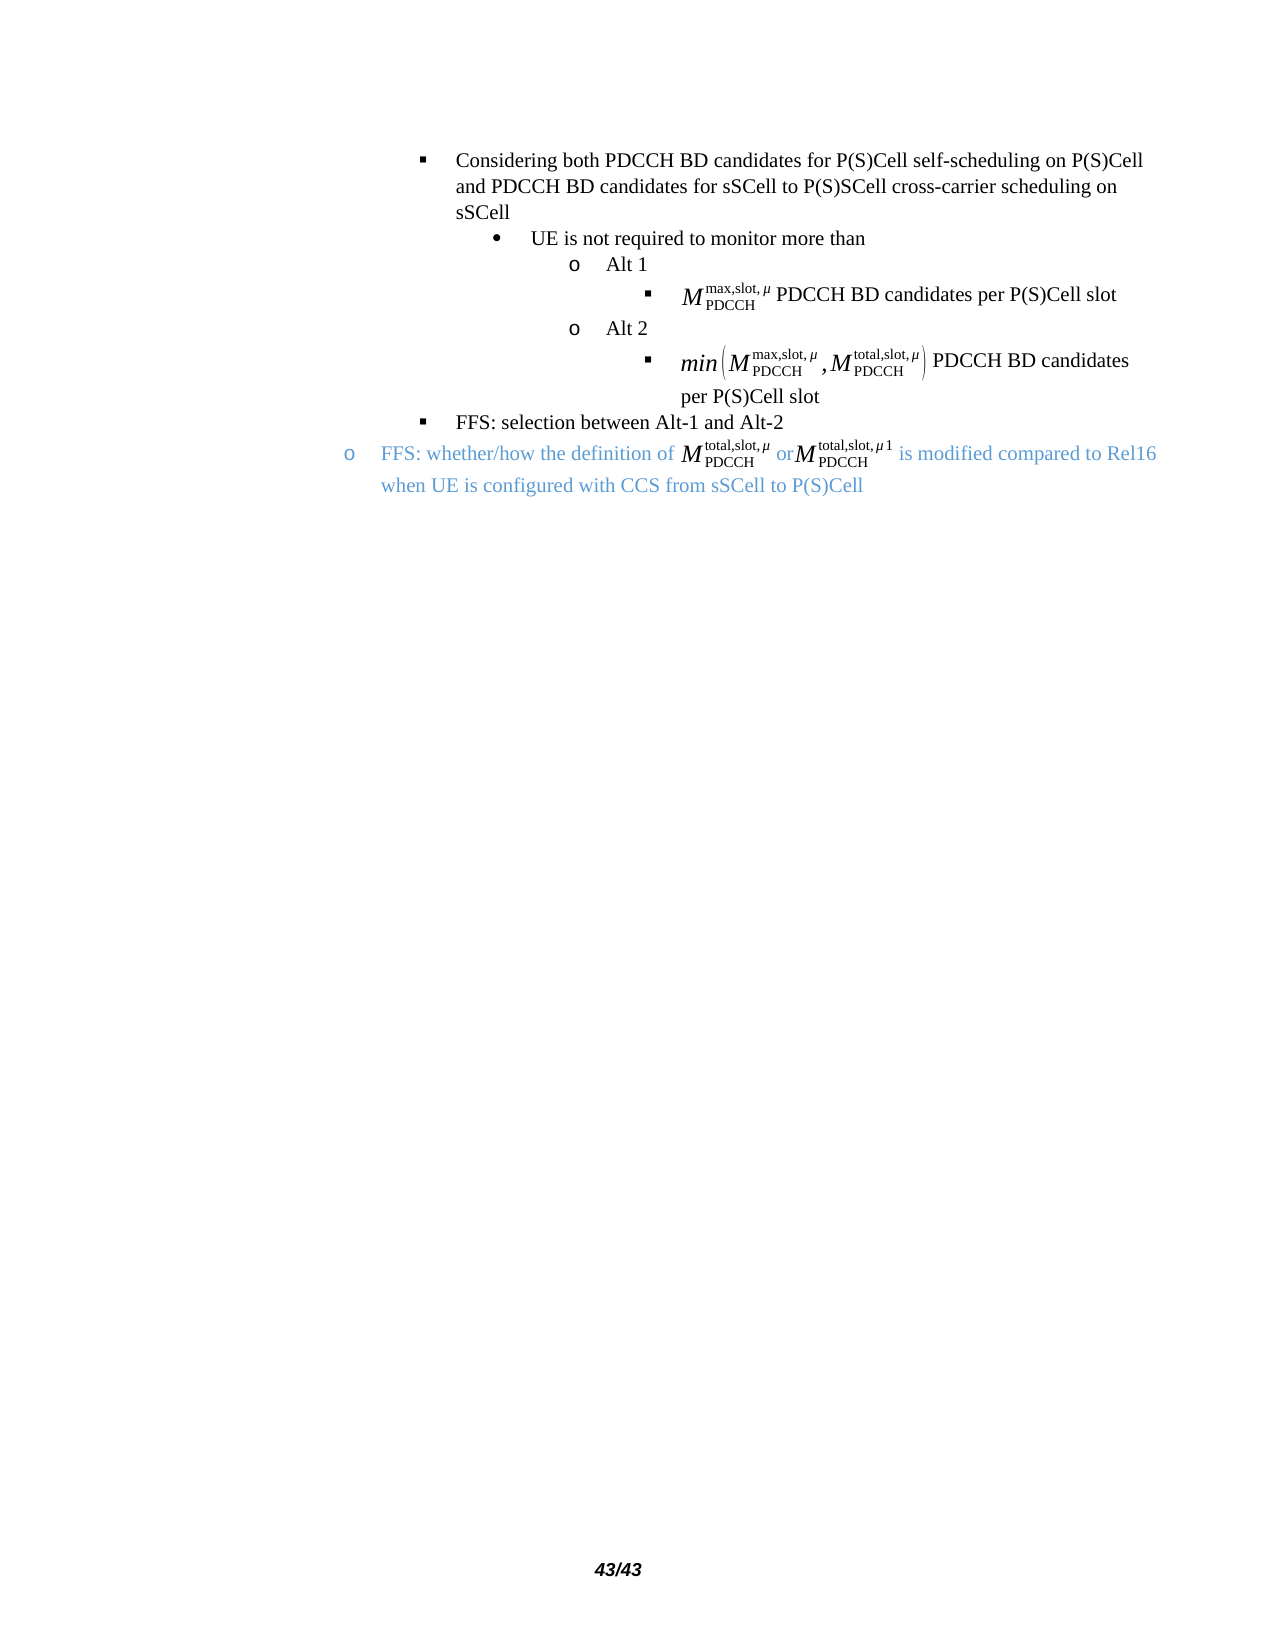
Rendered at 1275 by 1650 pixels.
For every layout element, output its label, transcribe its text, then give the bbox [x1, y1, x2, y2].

list FFS: whether/how the definition of or is modified compared to Rel16 when UE is configured with CCS from sSCell to P(S)Cell [343, 436, 1157, 497]
list PDCCH BD candidates per P(S)Cell slot [643, 344, 1157, 408]
list PDCCH BD candidates per P(S)Cell slot [643, 279, 1157, 314]
list UE is not required to monitor more than [493, 226, 1157, 249]
list Alt 1 [568, 251, 1157, 277]
list FFS: selection between Alt-1 and Alt-2 [418, 410, 1157, 434]
list Considering both PDCCH BD candidates for P(S)Cell self-scheduling on P(S)Cell and PDCCH BD candidates for sSCell to P(S)SCell cross-carrier scheduling on sSCell [418, 148, 1157, 224]
list Alt 2 [568, 316, 1157, 342]
